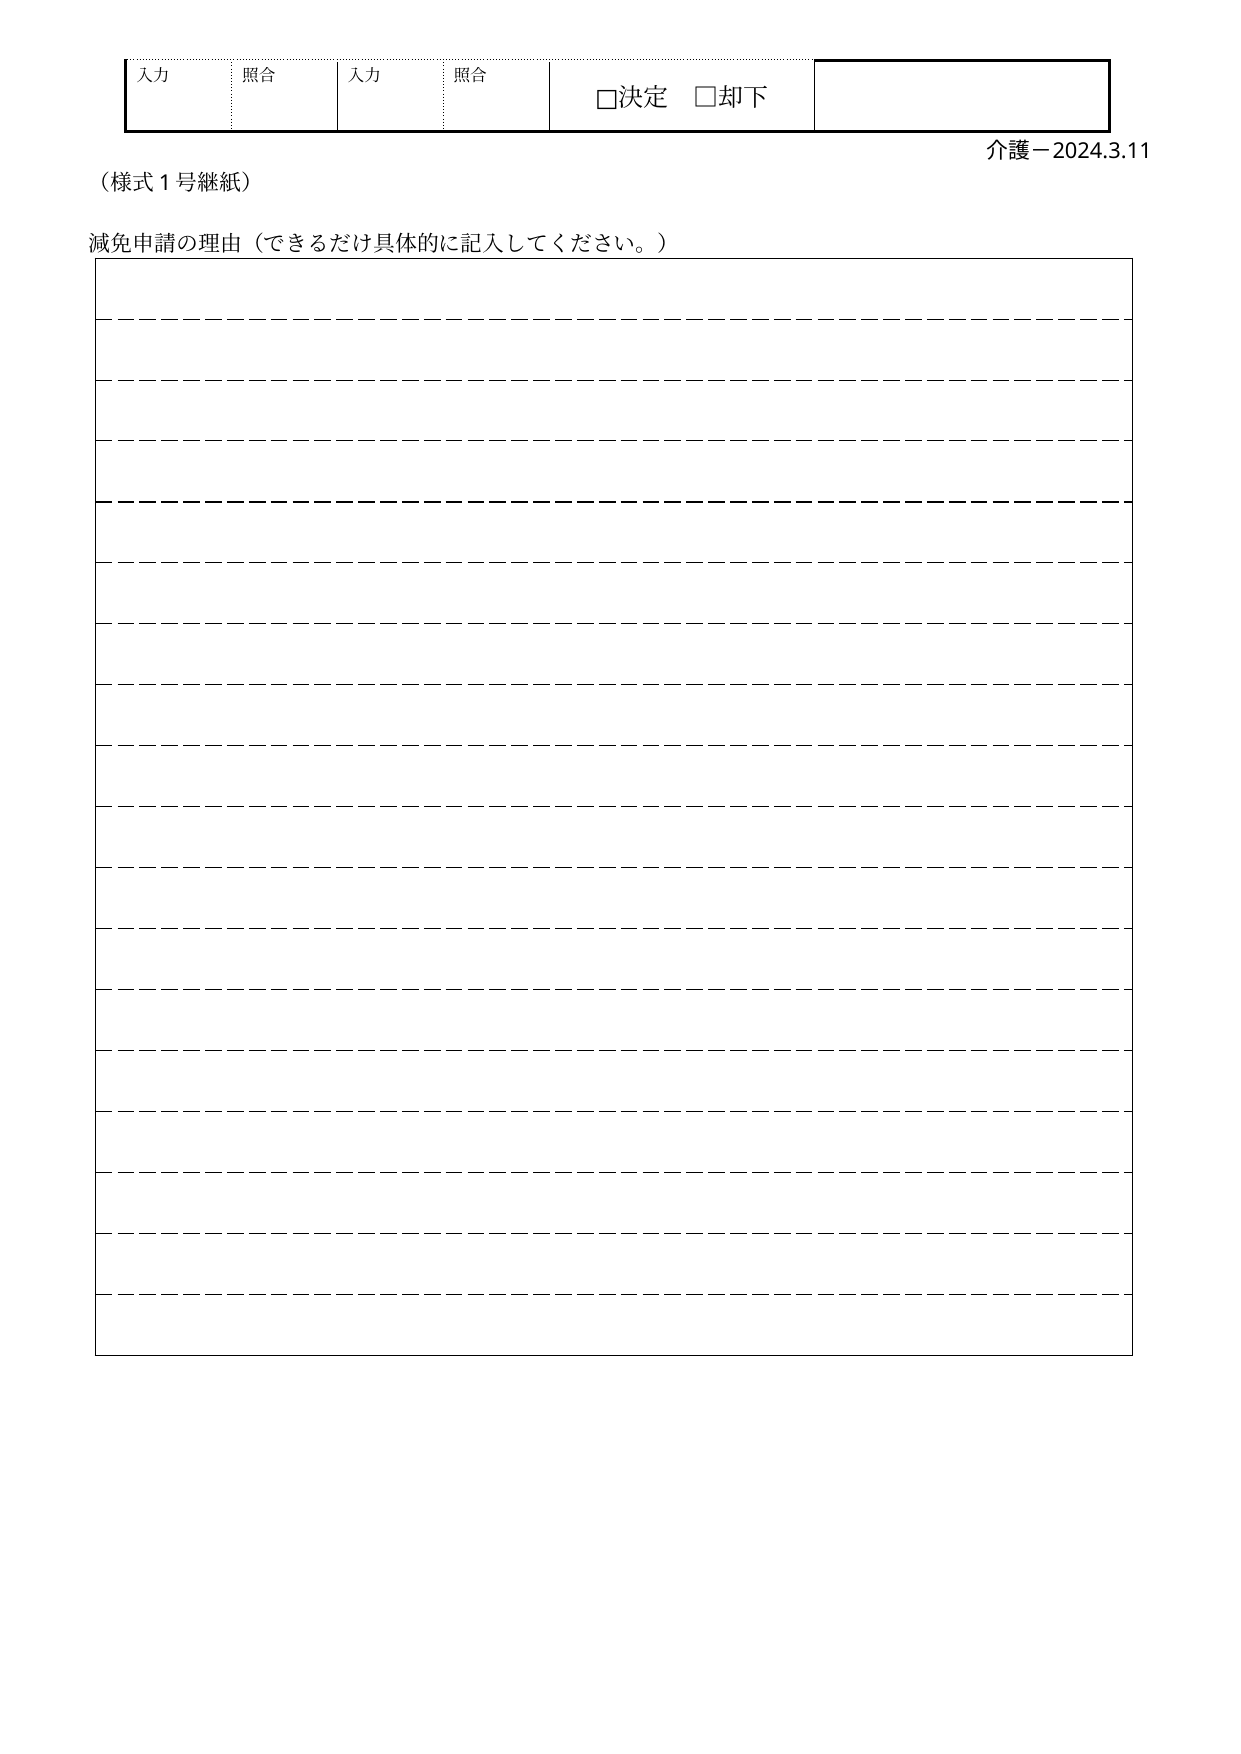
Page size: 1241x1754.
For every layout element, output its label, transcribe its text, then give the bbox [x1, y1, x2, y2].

table_cell [96, 1111, 1132, 1172]
table_cell 照合 [231, 59, 337, 130]
text （様式1号継紙） [89, 165, 1152, 196]
table_cell [96, 623, 1132, 684]
table_cell [96, 745, 1132, 806]
table_cell [96, 501, 1132, 562]
table_cell [96, 806, 1132, 867]
text 介護－2024.3.11 [89, 133, 1152, 165]
table_cell [96, 562, 1132, 623]
table_cell 入力 [127, 59, 231, 130]
table_cell [96, 1233, 1132, 1293]
table_cell [96, 1050, 1132, 1111]
table_cell [96, 684, 1132, 745]
text 減免申請の理由（できるだけ具体的に記入してください。） [89, 226, 1152, 258]
table_cell [96, 928, 1132, 989]
table_header [96, 259, 1132, 318]
table_cell [96, 1294, 1132, 1354]
table_cell [96, 319, 1132, 379]
table_cell 入力 [337, 59, 443, 130]
table_cell [96, 1172, 1132, 1233]
table_cell [96, 867, 1132, 928]
table_cell [96, 380, 1132, 440]
table_cell 照合 [443, 59, 549, 130]
table_cell [96, 440, 1132, 501]
table_cell [96, 989, 1132, 1050]
table_cell □決定 □却下 [549, 59, 814, 130]
